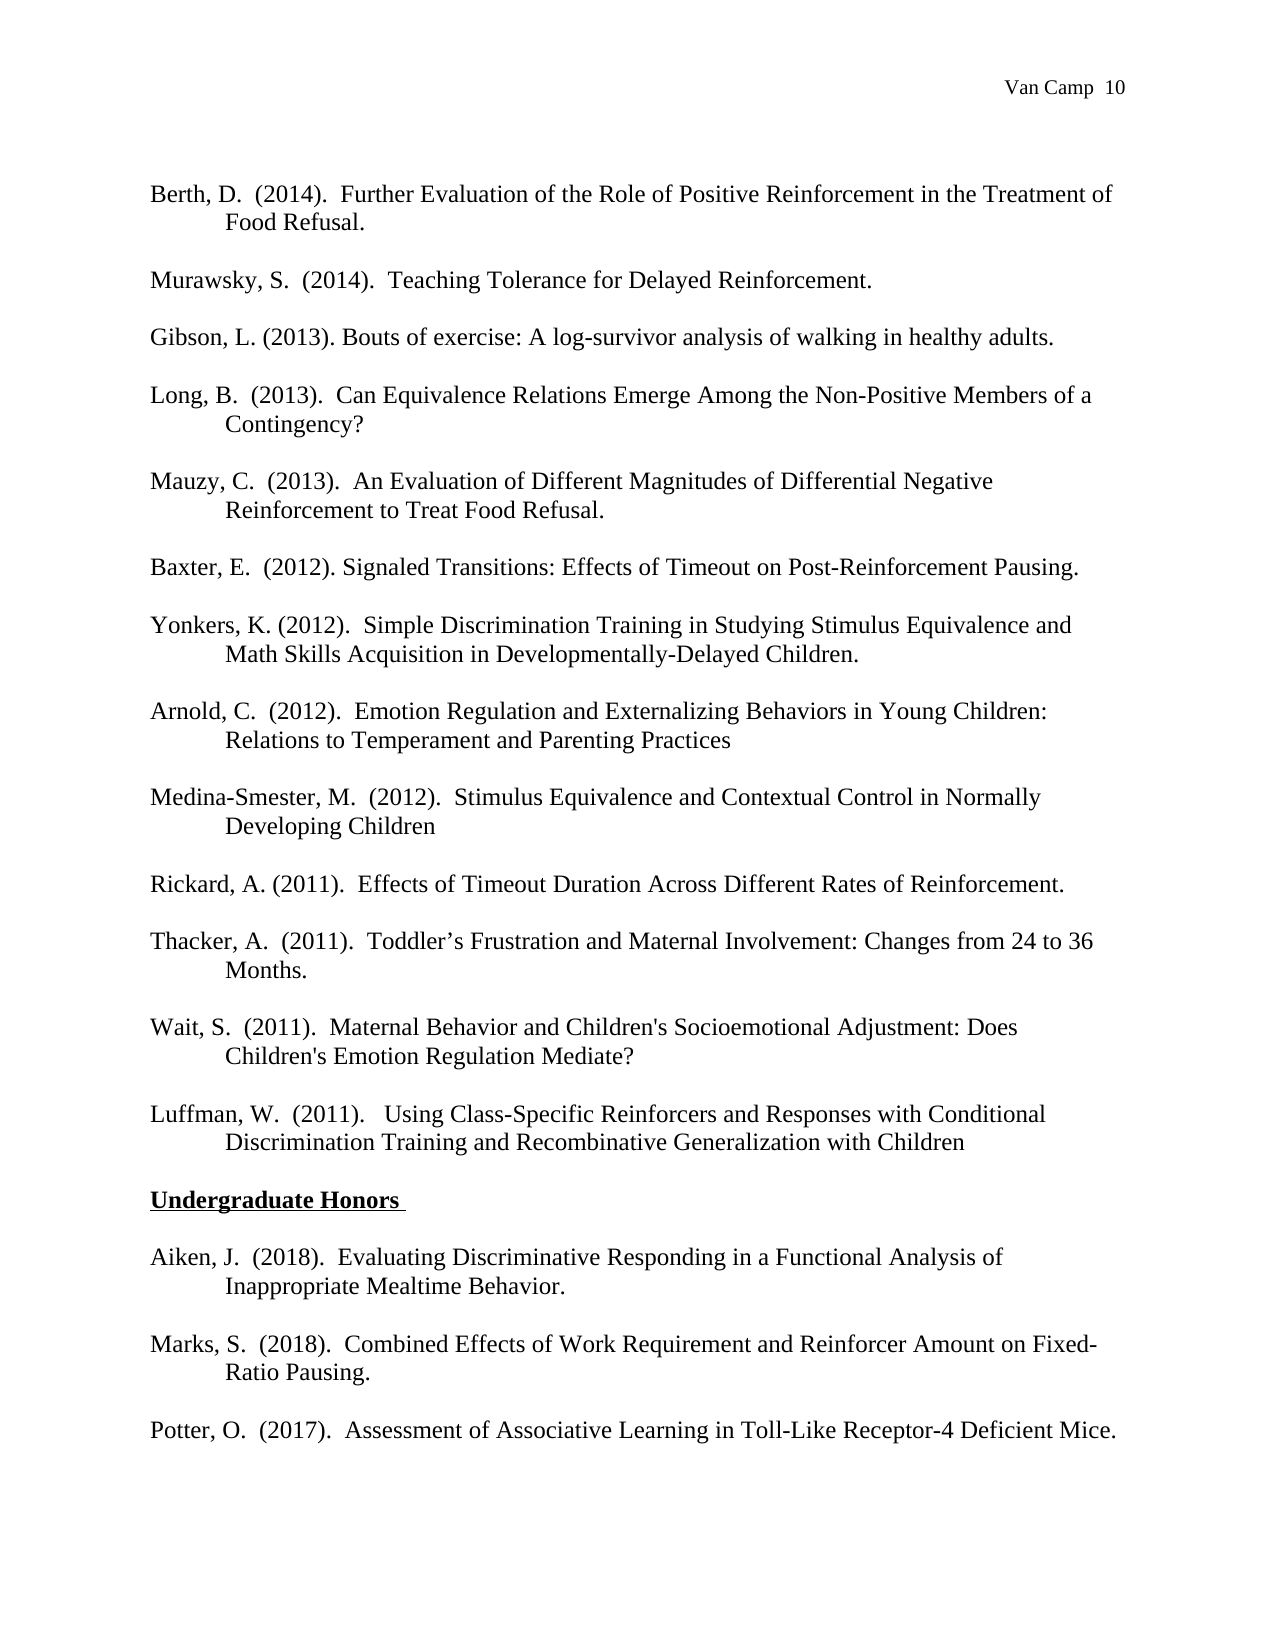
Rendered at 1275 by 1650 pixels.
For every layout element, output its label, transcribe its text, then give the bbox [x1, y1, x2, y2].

text Murawsky, S. (2014). Teaching Tolerance for Delayed Reinforcement. [150, 265, 1125, 294]
text Developing Children [150, 811, 1125, 840]
text Baxter, E. (2012). Signaled Transitions: Effects of Timeout on Post-Reinforcement Pausing. [150, 552, 1125, 581]
text Gibson, L. (2013). Bouts of exercise: A log-survivor analysis of walking in healthy adults. [150, 322, 1125, 351]
text Thacker, A. (2011). Toddler’s Frustration and Maternal Involvement: Changes from 24 to 36 [150, 926, 1125, 955]
text Marks, S. (2018). Combined Effects of Work Requirement and Reinforcer Amount on Fixed- [150, 1329, 1125, 1357]
text Reinforcement to Treat Food Refusal. [150, 495, 1125, 524]
text Potter, O. (2017). Assessment of Associative Learning in Toll-Like Receptor-4 Deficient Mice. [150, 1415, 1125, 1444]
text Aiken, J. (2018). Evaluating Discriminative Responding in a Functional Analysis of [150, 1242, 1125, 1271]
text Math Skills Acquisition in Developmentally-Delayed Children. [150, 639, 1125, 667]
text Long, B. (2013). Can Equivalence Relations Emerge Among the Non-Positive Members of a [150, 380, 1125, 409]
text Arnold, C. (2012). Emotion Regulation and Externalizing Behaviors in Young Children: [150, 696, 1125, 725]
text Ratio Pausing. [150, 1357, 1125, 1386]
text Children's Emotion Regulation Mediate? [150, 1041, 1125, 1070]
text Mauzy, C. (2013). An Evaluation of Different Magnitudes of Differential Negative [150, 466, 1125, 495]
text Rickard, A. (2011). Effects of Timeout Duration Across Different Rates of Reinforcement. [150, 869, 1125, 897]
text Yonkers, K. (2012). Simple Discrimination Training in Studying Stimulus Equivalence and [150, 610, 1125, 639]
text Food Refusal. [150, 207, 1125, 236]
text Medina-Smester, M. (2012). Stimulus Equivalence and Contextual Control in Normally [150, 782, 1125, 811]
text Undergraduate Honors [150, 1185, 1125, 1214]
text Inappropriate Mealtime Behavior. [150, 1271, 1125, 1300]
text Months. [150, 955, 1125, 984]
text Wait, S. (2011). Maternal Behavior and Children's Socioemotional Adjustment: Does [150, 1012, 1125, 1041]
text Relations to Temperament and Parenting Practices [150, 725, 1125, 754]
text Luffman, W. (2011). Using Class-Specific Reinforcers and Responses with Conditional [150, 1099, 1125, 1127]
text Berth, D. (2014). Further Evaluation of the Role of Positive Reinforcement in the Treatment of [150, 179, 1125, 207]
text Discrimination Training and Recombinative Generalization with Children [150, 1127, 1125, 1156]
text Contingency? [150, 409, 1125, 437]
